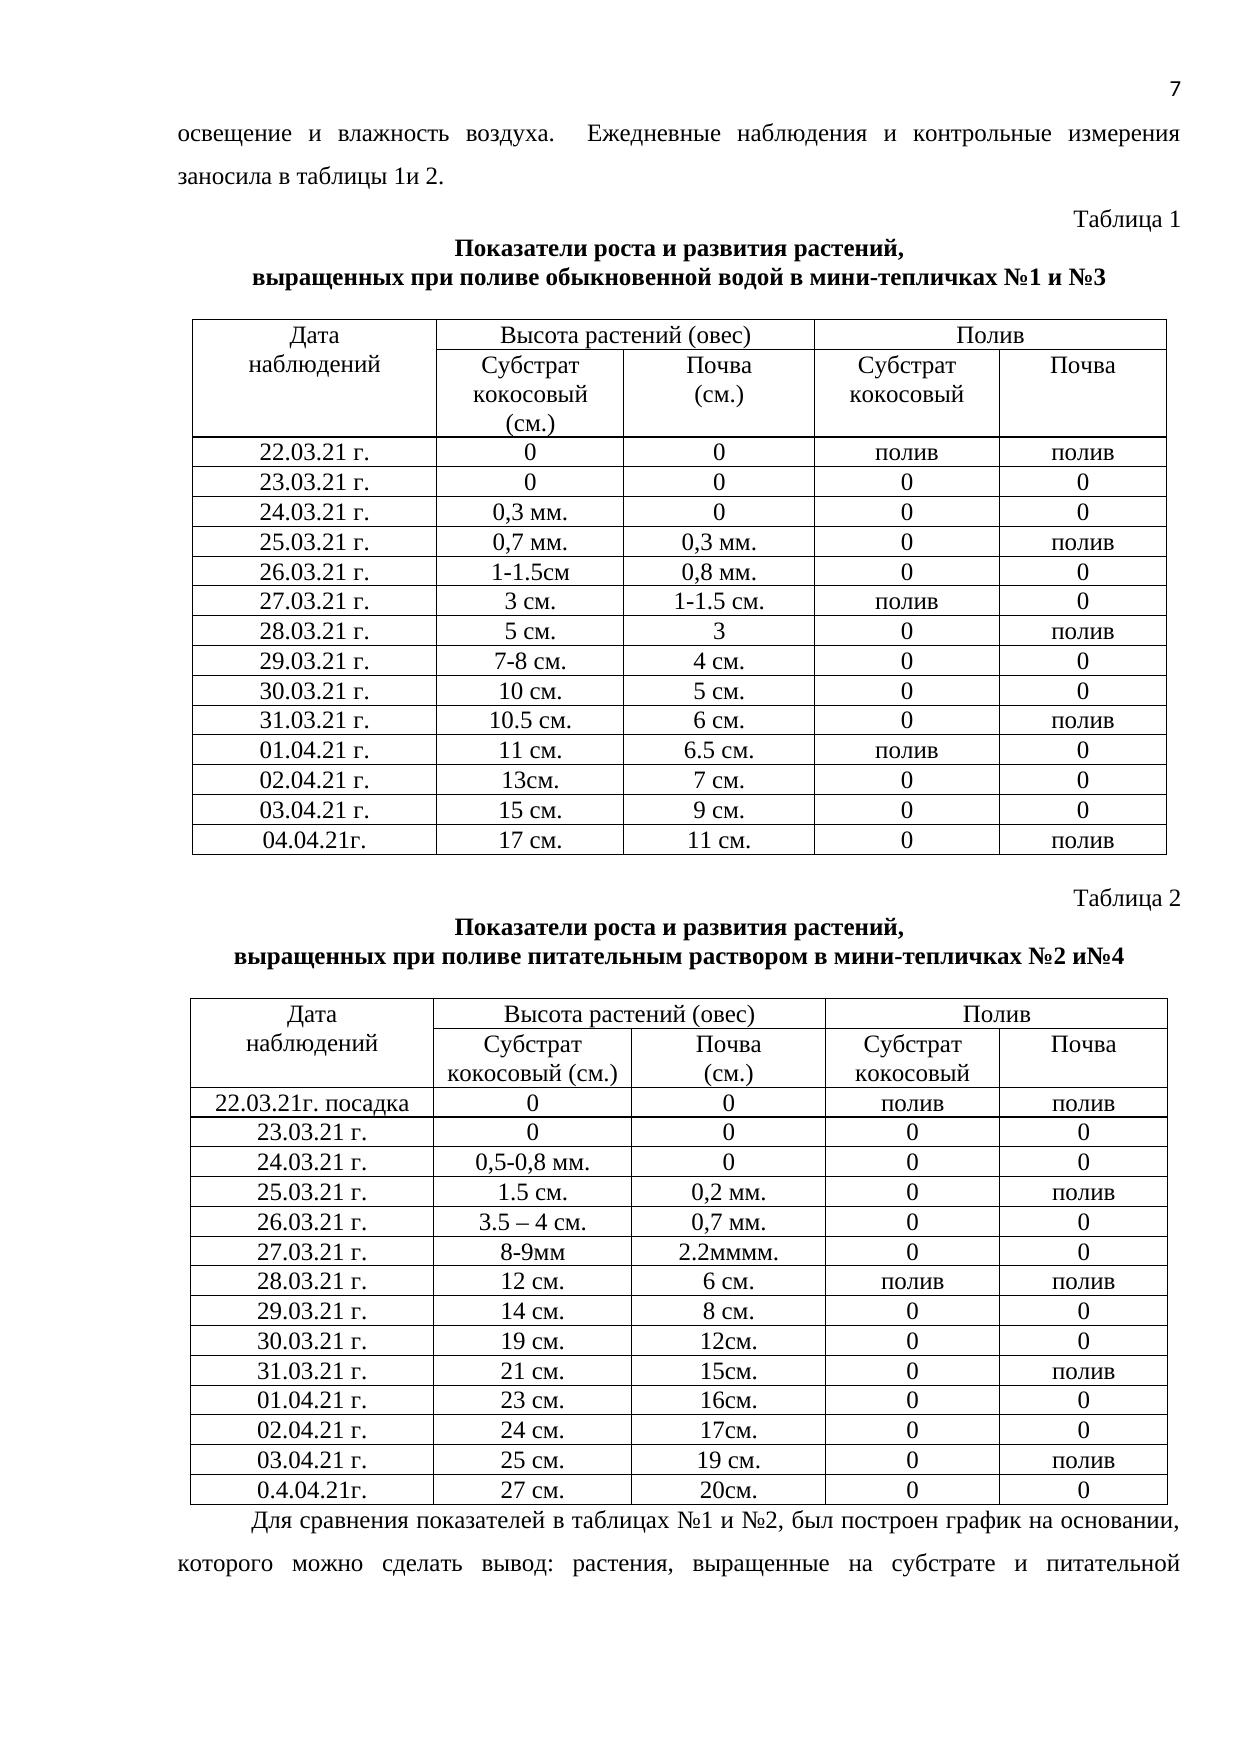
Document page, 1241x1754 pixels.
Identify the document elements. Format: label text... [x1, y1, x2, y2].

table_cell 31.03.21 г. [193, 706, 436, 734]
table_cell 0 [624, 467, 814, 496]
table_cell 01.04.21 г. [193, 735, 436, 764]
table_cell 0 [1000, 467, 1166, 496]
table_cell 22.03.21 г. [193, 438, 436, 466]
table_cell полив [1000, 706, 1166, 734]
table_cell 3 [624, 616, 814, 645]
table_cell 17см. [632, 1415, 825, 1444]
table_cell Почва [1000, 1029, 1167, 1087]
table_cell Субстрат кокосовый (см.) [437, 350, 623, 436]
table_cell 26.03.21 г. [193, 557, 436, 585]
table_cell 21 см. [434, 1356, 631, 1384]
table_cell 24 см. [434, 1415, 631, 1444]
table_cell 0 [815, 527, 999, 556]
table_cell 0 [826, 1118, 999, 1146]
table_cell 0 [1000, 1237, 1167, 1265]
table_cell 0 [826, 1237, 999, 1265]
table_cell 31.03.21 г. [191, 1356, 433, 1384]
table_cell 0 [826, 1326, 999, 1355]
table_cell 0 [815, 557, 999, 585]
table_cell 0 [826, 1207, 999, 1236]
table_cell 14 см. [434, 1296, 631, 1325]
table_cell 0 [1000, 497, 1166, 526]
table_cell 02.04.21 г. [191, 1415, 433, 1444]
table_cell 30.03.21 г. [193, 676, 436, 704]
table_cell 0 [815, 646, 999, 675]
text выращенных при поливе питательным раствором в мини-тепличках №2 и№4 [177, 941, 1181, 969]
table_cell 7 см. [624, 765, 814, 794]
table_cell полив [826, 1266, 999, 1295]
text Показатели роста и развития растений, [177, 233, 1181, 262]
table_cell 0,2 мм. [632, 1177, 825, 1206]
table_cell 0 [1000, 1207, 1167, 1236]
table_cell 0 [624, 438, 814, 466]
table_cell 0 [437, 438, 623, 466]
table_cell полив [815, 735, 999, 764]
table_cell 10.5 см. [437, 706, 623, 734]
table_cell 27 см. [434, 1475, 631, 1504]
text Таблица 2 [177, 883, 1181, 912]
table_cell 6.5 см. [624, 735, 814, 764]
table_cell 0 [1000, 795, 1166, 824]
table_cell 9 см. [624, 795, 814, 824]
table_cell 0 [815, 467, 999, 496]
table_cell полив [815, 438, 999, 466]
table_cell 28.03.21 г. [191, 1266, 433, 1295]
table_cell 0 [1000, 1475, 1167, 1504]
table_cell 0 [434, 1088, 631, 1116]
table_cell 0 [434, 1118, 631, 1146]
table_cell полив [1000, 1445, 1167, 1474]
table_header Полив [815, 320, 1166, 349]
table_header Дата наблюдений [193, 320, 436, 436]
table_cell 0.4.04.21г. [191, 1475, 433, 1504]
table_cell 11 см. [624, 825, 814, 853]
table_cell 10 см. [437, 676, 623, 704]
table_cell 19 см. [632, 1445, 825, 1474]
table_cell 27.03.21 г. [193, 586, 436, 615]
table_cell 0,8 мм. [624, 557, 814, 585]
table_cell 1-1.5 см. [624, 586, 814, 615]
table_cell 0 [1000, 1326, 1167, 1355]
table_cell полив [1000, 1266, 1167, 1295]
table_cell 0 [815, 497, 999, 526]
table_cell 01.04.21 г. [191, 1386, 433, 1414]
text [177, 118, 1181, 190]
table_cell 0,7 мм. [437, 527, 623, 556]
table_cell 20см. [632, 1475, 825, 1504]
table_cell 0 [632, 1118, 825, 1146]
table_cell 5 см. [624, 676, 814, 704]
table_cell 29.03.21 г. [193, 646, 436, 675]
table_cell 17 см. [437, 825, 623, 853]
table_cell 28.03.21 г. [193, 616, 436, 645]
table_cell 0,7 мм. [632, 1207, 825, 1236]
table_cell 0 [826, 1415, 999, 1444]
table_cell полив [1000, 616, 1166, 645]
table_cell 0 [826, 1445, 999, 1474]
table_cell 0,3 мм. [437, 497, 623, 526]
table_cell 0 [1000, 765, 1166, 794]
table_cell 6 см. [624, 706, 814, 734]
table_cell 0 [1000, 1415, 1167, 1444]
table_cell 7-8 см. [437, 646, 623, 675]
table_cell 24.03.21 г. [193, 497, 436, 526]
table_cell полив [826, 1088, 999, 1116]
table_cell 0 [632, 1088, 825, 1116]
text Показатели роста и развития растений, [177, 912, 1181, 941]
table_cell 12 см. [434, 1266, 631, 1295]
table_cell 0 [826, 1386, 999, 1414]
table_cell 0 [1000, 646, 1166, 675]
table_cell 04.04.21г. [193, 825, 436, 853]
table_cell 0 [826, 1147, 999, 1176]
table_cell 22.03.21г. посадка [191, 1088, 433, 1116]
table_cell 0 [1000, 586, 1166, 615]
table_cell 0 [815, 825, 999, 853]
table_cell 0 [437, 467, 623, 496]
table_cell 5 см. [437, 616, 623, 645]
table_cell 0,5-0,8 мм. [434, 1147, 631, 1176]
table_cell Субстрат кокосовый (см.) [434, 1029, 631, 1087]
table_cell 30.03.21 г. [191, 1326, 433, 1355]
table_cell 15см. [632, 1356, 825, 1384]
table_cell Субстрат кокосовый [826, 1029, 999, 1087]
table_cell 19 см. [434, 1326, 631, 1355]
table_cell Почва (см.) [624, 350, 814, 436]
table_header Высота растений (овес) [437, 320, 814, 349]
table_header Дата наблюдений [191, 999, 433, 1087]
table_cell Почва [1000, 350, 1166, 436]
table_cell 0 [826, 1356, 999, 1384]
table_cell 0 [1000, 735, 1166, 764]
table_cell 0 [815, 795, 999, 824]
table_cell 12см. [632, 1326, 825, 1355]
table_cell 16см. [632, 1386, 825, 1414]
table_cell полив [1000, 1088, 1167, 1116]
table_cell 0 [826, 1296, 999, 1325]
table_cell 15 см. [437, 795, 623, 824]
table_cell 26.03.21 г. [191, 1207, 433, 1236]
table_cell 0 [1000, 1118, 1167, 1146]
table_cell 0,3 мм. [624, 527, 814, 556]
table_cell 25.03.21 г. [193, 527, 436, 556]
table_cell 27.03.21 г. [191, 1237, 433, 1265]
table_cell 4 см. [624, 646, 814, 675]
table_cell 13см. [437, 765, 623, 794]
table_cell 23.03.21 г. [191, 1118, 433, 1146]
table_cell 0 [632, 1147, 825, 1176]
table_cell 0 [1000, 1386, 1167, 1414]
table_header Полив [826, 999, 1167, 1028]
table_header Высота растений (овес) [434, 999, 825, 1028]
table_cell полив [815, 586, 999, 615]
table_cell 25.03.21 г. [191, 1177, 433, 1206]
table_cell 3.5 – 4 см. [434, 1207, 631, 1236]
table_cell 3 см. [437, 586, 623, 615]
table_cell 0 [1000, 1296, 1167, 1325]
table_cell 23.03.21 г. [193, 467, 436, 496]
table_cell 0 [624, 497, 814, 526]
table_cell 0 [1000, 676, 1166, 704]
text выращенных при поливе обыкновенной водой в мини-тепличках №1 и №3 [177, 262, 1181, 291]
table_cell 1-1.5см [437, 557, 623, 585]
table_cell 02.04.21 г. [193, 765, 436, 794]
table_cell полив [1000, 438, 1166, 466]
table_cell Субстрат кокосовый [815, 350, 999, 436]
table_cell 8 см. [632, 1296, 825, 1325]
text Таблица 1 [177, 204, 1181, 233]
table_cell Почва (см.) [632, 1029, 825, 1087]
table_cell 24.03.21 г. [191, 1147, 433, 1176]
table_cell полив [1000, 527, 1166, 556]
table_cell 8-9мм [434, 1237, 631, 1265]
table_cell полив [1000, 825, 1166, 853]
table_cell 23 см. [434, 1386, 631, 1414]
table_cell 0 [826, 1475, 999, 1504]
table_cell 03.04.21 г. [193, 795, 436, 824]
table_cell 11 см. [437, 735, 623, 764]
table_cell 0 [1000, 557, 1166, 585]
table_cell 2.2мммм. [632, 1237, 825, 1265]
table_cell 0 [815, 616, 999, 645]
table_cell 29.03.21 г. [191, 1296, 433, 1325]
table_cell 0 [815, 765, 999, 794]
table_cell 0 [815, 706, 999, 734]
table_cell 0 [815, 676, 999, 704]
table_cell 03.04.21 г. [191, 1445, 433, 1474]
table_cell полив [1000, 1177, 1167, 1206]
table_cell 6 см. [632, 1266, 825, 1295]
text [177, 1505, 1181, 1577]
table_cell полив [1000, 1356, 1167, 1384]
table_cell 0 [1000, 1147, 1167, 1176]
table_cell 25 см. [434, 1445, 631, 1474]
table_cell 1.5 см. [434, 1177, 631, 1206]
table_cell 0 [826, 1177, 999, 1206]
